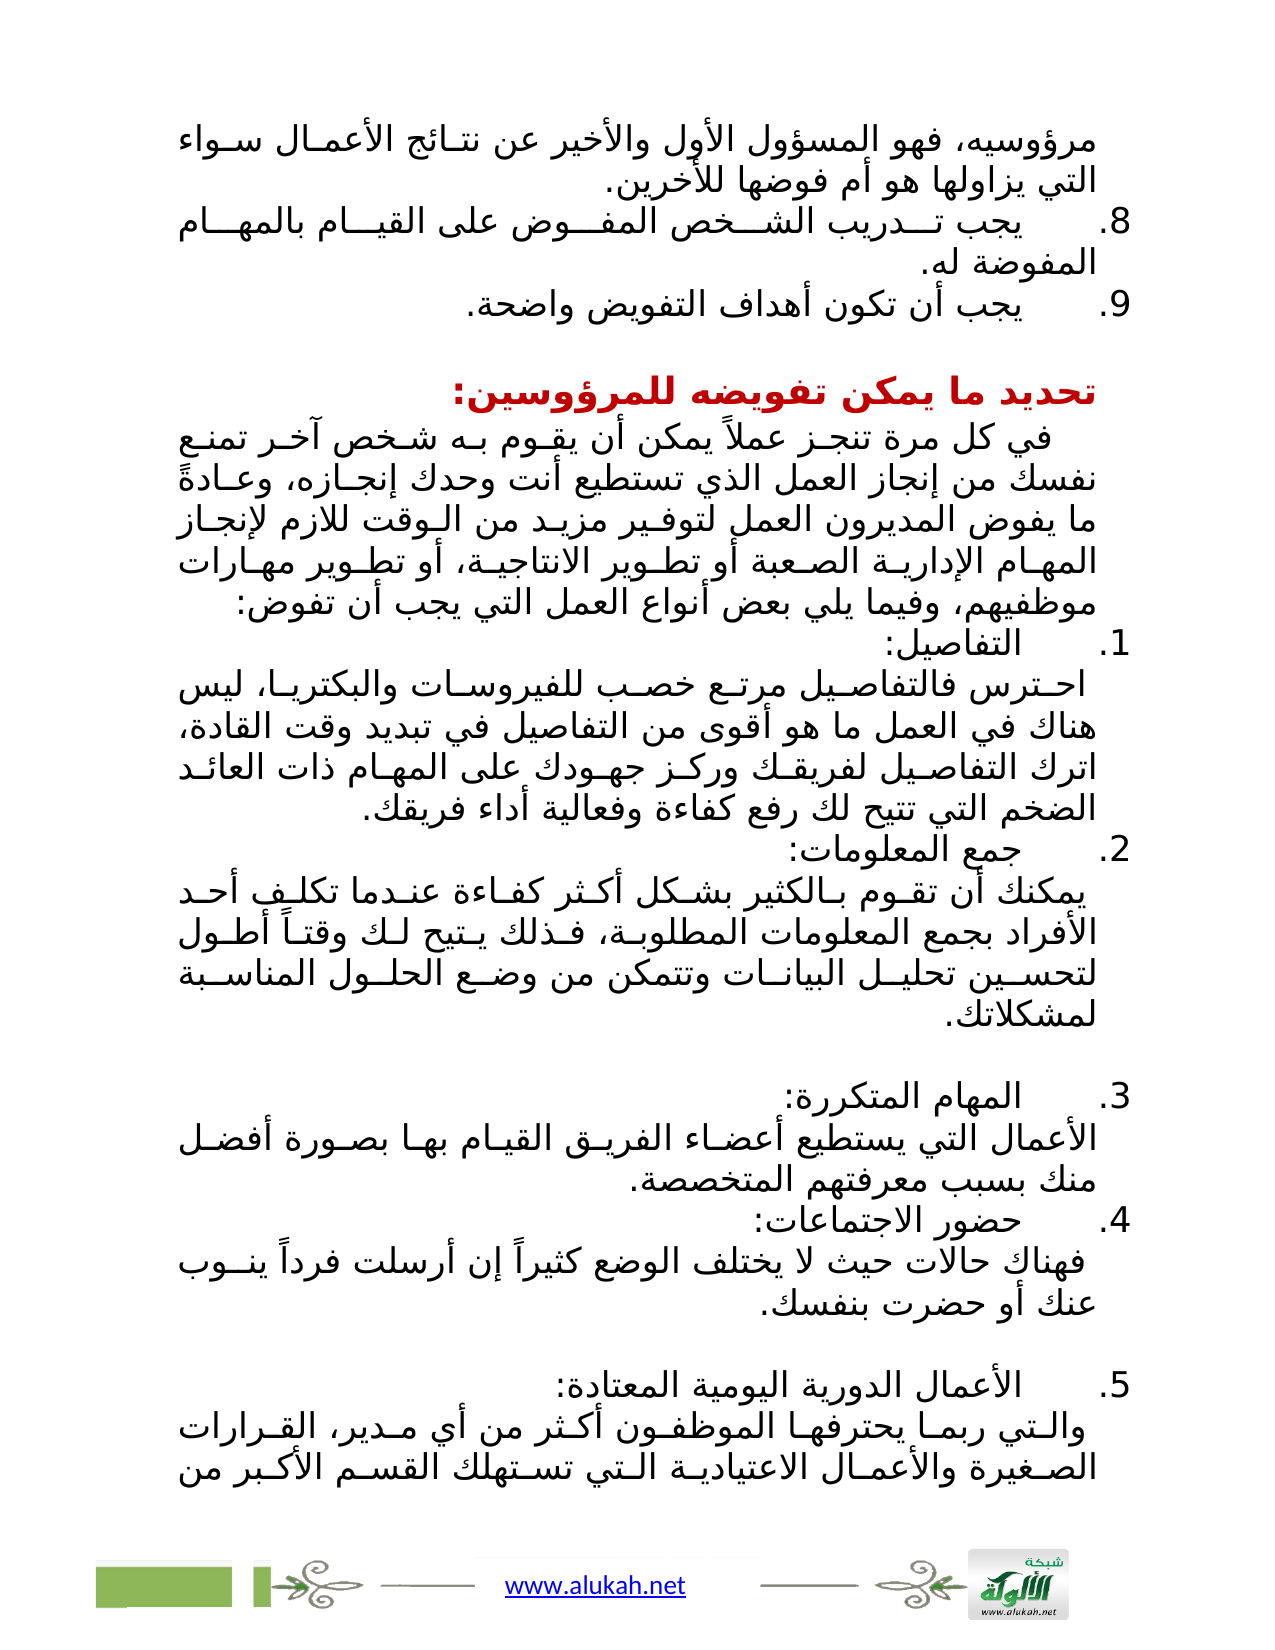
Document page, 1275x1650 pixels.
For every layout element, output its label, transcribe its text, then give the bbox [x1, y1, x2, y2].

subtitle تحديد ما يمكن تفويضه للمرؤوسين: [177, 369, 1098, 413]
list المهام المتكررة: [177, 1076, 1098, 1117]
text يمكنك أن تقوم بالكثير بشكل أكثر كفاءة عندما تكلف أحد الأفراد بجمع المعلومات المطلوبة، فذلك يتيح لك وقتاً أطول لتحسين تحليل البيانات وتتمكن من وضع الحلول المناسبة لمشكلاتك. [177, 870, 1098, 1035]
list يجب تدريب الشخص المفوض على القيام بالمهام المفوضة له. [177, 201, 1098, 283]
text الأعمال التي يستطيع أعضاء الفريق القيام بها بصورة أفضل منك بسبب معرفتهم المتخصصة. [177, 1117, 1098, 1200]
list الأعمال الدورية اليومية المعتادة: [177, 1364, 1098, 1406]
text فهناك حالات حيث لا يختلف الوضع كثيراً إن أرسلت فرداً ينوب عنك أو حضرت بنفسك. [177, 1241, 1098, 1323]
list حضور الاجتماعات: [177, 1200, 1098, 1241]
picture [94, 1545, 1070, 1627]
text احترس فالتفاصيل مرتع خصب للفيروسات والبكتريا، ليس هناك في العمل ما هو أقوى من التفاصيل في تبديد وقت القادة، اترك التفاصيل لفريقك وركز جهودك على المهام ذات العائد الضخم التي تتيح لك رفع كفاءة وفعالية أداء فريقك. [177, 664, 1098, 829]
list جمع المعلومات: [177, 829, 1098, 870]
list التفاصيل: [177, 623, 1098, 664]
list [177, 118, 1098, 201]
text في كل مرة تنجز عملاً يمكن أن يقوم به شخص آخر تمنع نفسك من إنجاز العمل الذي تستطيع أنت وحدك إنجازه، وعادةً ما يفوض المديرون العمل لتوفير مزيد من الوقت للازم لإنجاز المهام الإدارية الصعبة أو تطوير الانتاجية، أو تطوير مهارات موظفيهم، وفيما يلي بعض أنواع العمل التي يجب أن تفوض: [177, 416, 1098, 623]
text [177, 1406, 1098, 1488]
list يجب أن تكون أهداف التفويض واضحة. [177, 283, 1098, 324]
